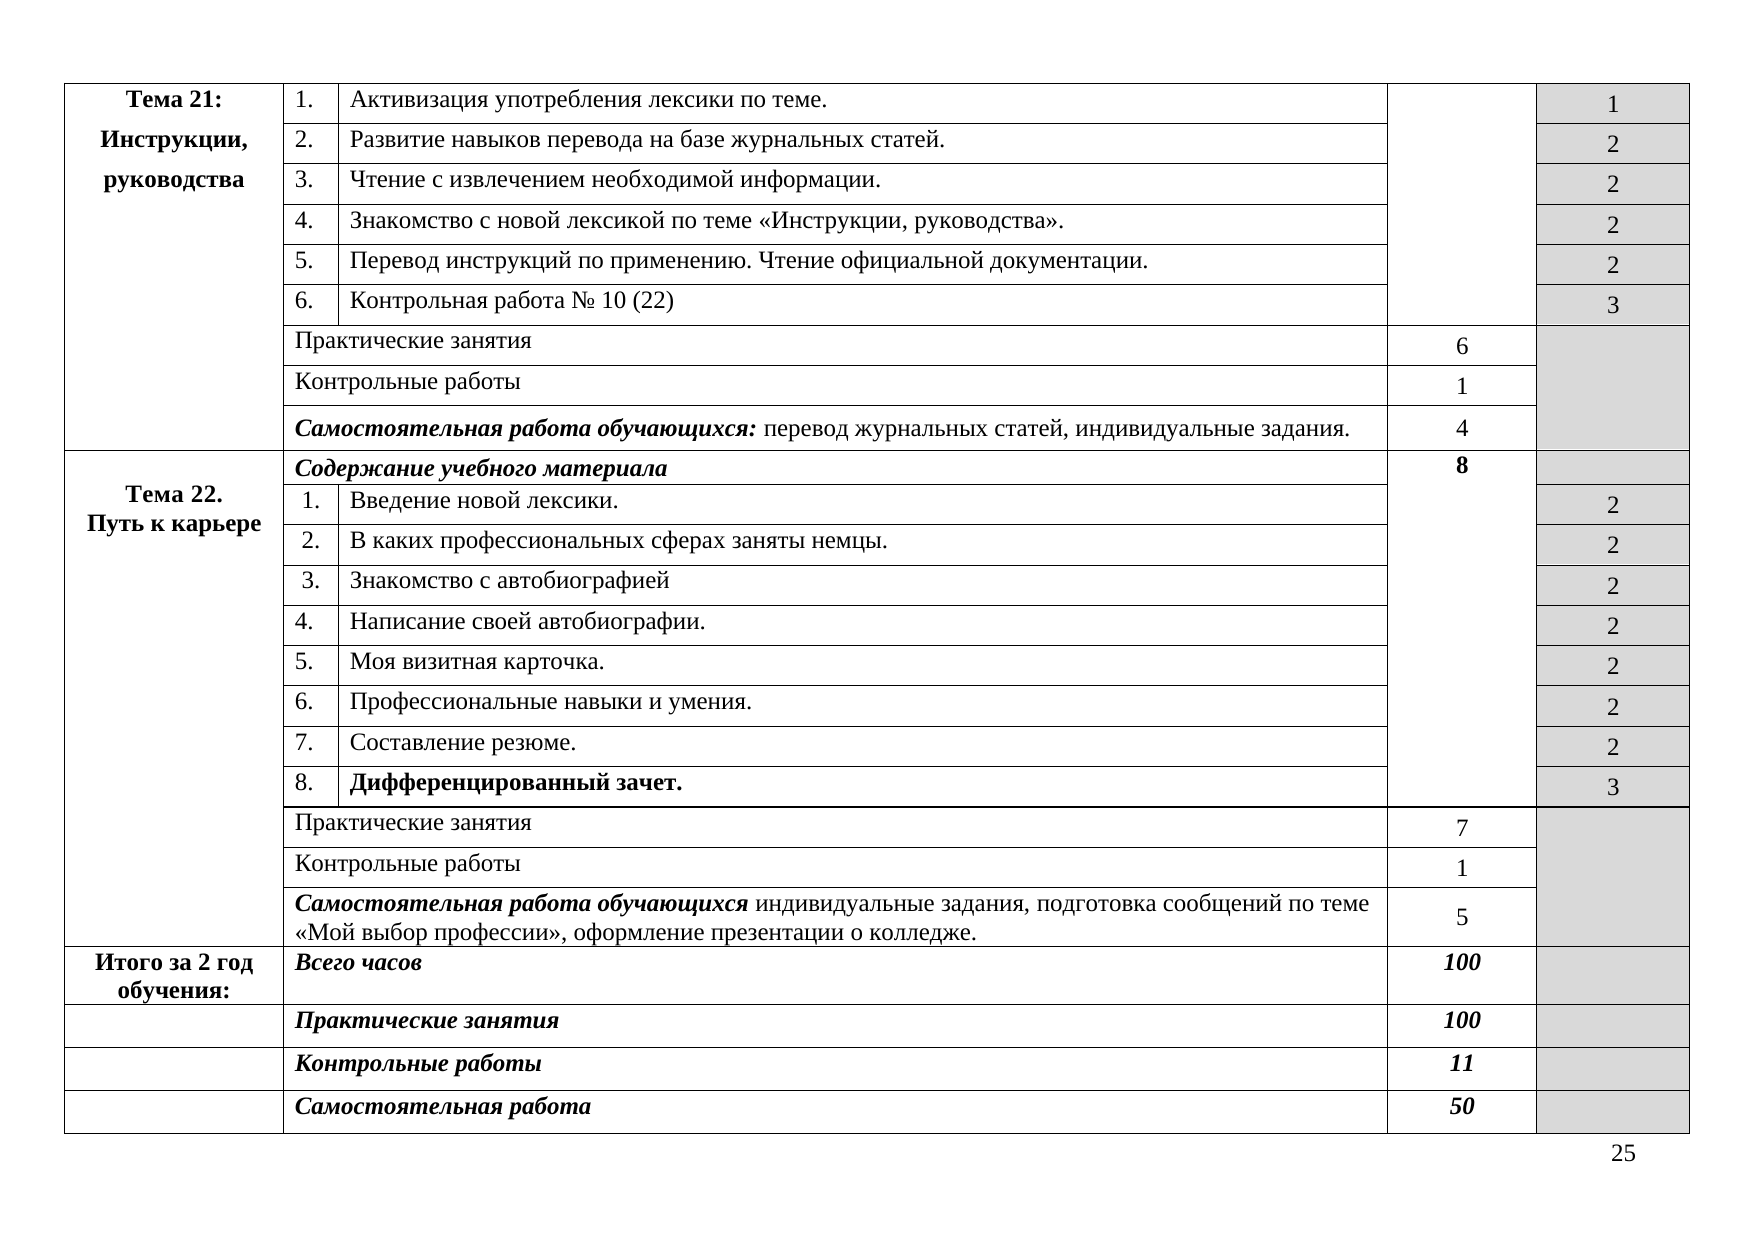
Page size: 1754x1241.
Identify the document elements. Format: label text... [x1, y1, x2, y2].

table_cell Практические занятия [284, 1005, 1387, 1047]
table_cell Введение новой лексики. [339, 485, 1387, 524]
table_cell [65, 1005, 283, 1047]
table_cell 4 [1388, 406, 1536, 449]
table_cell [1537, 808, 1689, 946]
table_cell 2 [1537, 164, 1689, 204]
table_cell 3 [1537, 285, 1689, 324]
table_cell 8. [284, 767, 338, 806]
table_cell 1 [1388, 366, 1536, 405]
table_cell Итого за 2 год обучения: [65, 947, 283, 1004]
table_cell [1537, 1048, 1689, 1090]
table_cell Самостоятельная работа [284, 1091, 1387, 1133]
table_cell Самостоятельная работа обучающихся: перевод журнальных статей, индивидуальные задания. [284, 406, 1387, 449]
table_cell Активизация употребления лексики по теме. [339, 84, 1387, 123]
table_cell Содержание учебного материала [284, 451, 1387, 484]
table_cell 2 [1537, 124, 1689, 163]
table_cell 3. [284, 566, 338, 605]
table_cell Дифференцированный зачет. [339, 767, 1387, 806]
table_cell 6. [284, 285, 338, 324]
table_cell 7. [284, 727, 338, 766]
table_cell Контрольная работа № 10 (22) [339, 285, 1387, 324]
table_cell [65, 1048, 283, 1090]
table_cell Знакомство с автобиографией [339, 566, 1387, 605]
table_cell 2 [1537, 686, 1689, 726]
table_cell 1 [1388, 848, 1536, 887]
table_cell 2. [284, 525, 338, 564]
table_cell 2 [1537, 646, 1689, 685]
table_cell Развитие навыков перевода на базе журнальных статей. [339, 124, 1387, 163]
table_cell 6 [1388, 84, 1536, 324]
table_cell Моя визитная карточка. [339, 646, 1387, 685]
table_cell Написание своей автобиографии. [339, 606, 1387, 645]
table_cell Контрольные работы [284, 848, 1387, 887]
table_cell Практические занятия [284, 326, 1387, 365]
table_cell Самостоятельная работа обучающихся индивидуальные задания, подготовка сообщений по теме «Мой выбор профессии», оформление презентации о колледже. [284, 888, 1387, 946]
table_cell 7 [1388, 808, 1536, 847]
table_cell 1. [284, 84, 338, 123]
table_cell Контрольные работы [284, 366, 1387, 405]
table_cell 1 [1537, 84, 1689, 123]
table_cell 2 [1537, 245, 1689, 284]
table_cell Перевод инструкций по применению. Чтение официальной документации. [339, 245, 1387, 284]
table_cell В каких профессиональных сферах заняты немцы. [339, 525, 1387, 564]
table_cell 2 [1537, 566, 1689, 605]
table_cell [1537, 1091, 1689, 1133]
table_cell [1537, 947, 1689, 1004]
table_cell [1537, 326, 1689, 449]
table_cell 2 [1537, 525, 1689, 564]
table_cell 5 [1388, 888, 1536, 946]
table_cell 100 [1388, 1005, 1536, 1047]
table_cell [65, 84, 283, 449]
table_cell 2. [284, 124, 338, 163]
table_cell Всего часов [284, 947, 1387, 1004]
table_cell 2 [1537, 485, 1689, 524]
table_cell 2 [1537, 205, 1689, 244]
table_cell 2 [1537, 727, 1689, 766]
table_cell 50 [1388, 1091, 1536, 1133]
table_cell 1. [284, 485, 338, 524]
table_cell 100 [1388, 947, 1536, 1004]
table_cell Контрольные работы [284, 1048, 1387, 1090]
table_cell 5. [284, 245, 338, 284]
table_cell [1537, 1005, 1689, 1047]
table_cell 5. [284, 646, 338, 685]
table_cell 6. [284, 686, 338, 726]
table_cell Составление резюме. [339, 727, 1387, 766]
table_cell 8 [1388, 451, 1536, 806]
table_cell 4. [284, 205, 338, 244]
table_cell [65, 1091, 283, 1133]
table_cell 11 [1388, 1048, 1536, 1090]
table_cell 3. [284, 164, 338, 204]
table_cell 2 [1537, 606, 1689, 645]
table_cell 6 [1388, 326, 1536, 365]
table_cell 3 [1537, 767, 1689, 806]
table_cell 4. [284, 606, 338, 645]
table_cell Практические занятия [284, 808, 1387, 847]
table_cell [1537, 451, 1689, 484]
table_cell Чтение с извлечением необходимой информации. [339, 164, 1387, 204]
table_cell Профессиональные навыки и умения. [339, 686, 1387, 726]
table_cell Тема 22. Путь к карьере [65, 451, 283, 946]
table_cell Знакомство с новой лексикой по теме «Инструкции, руководства». [339, 205, 1387, 244]
